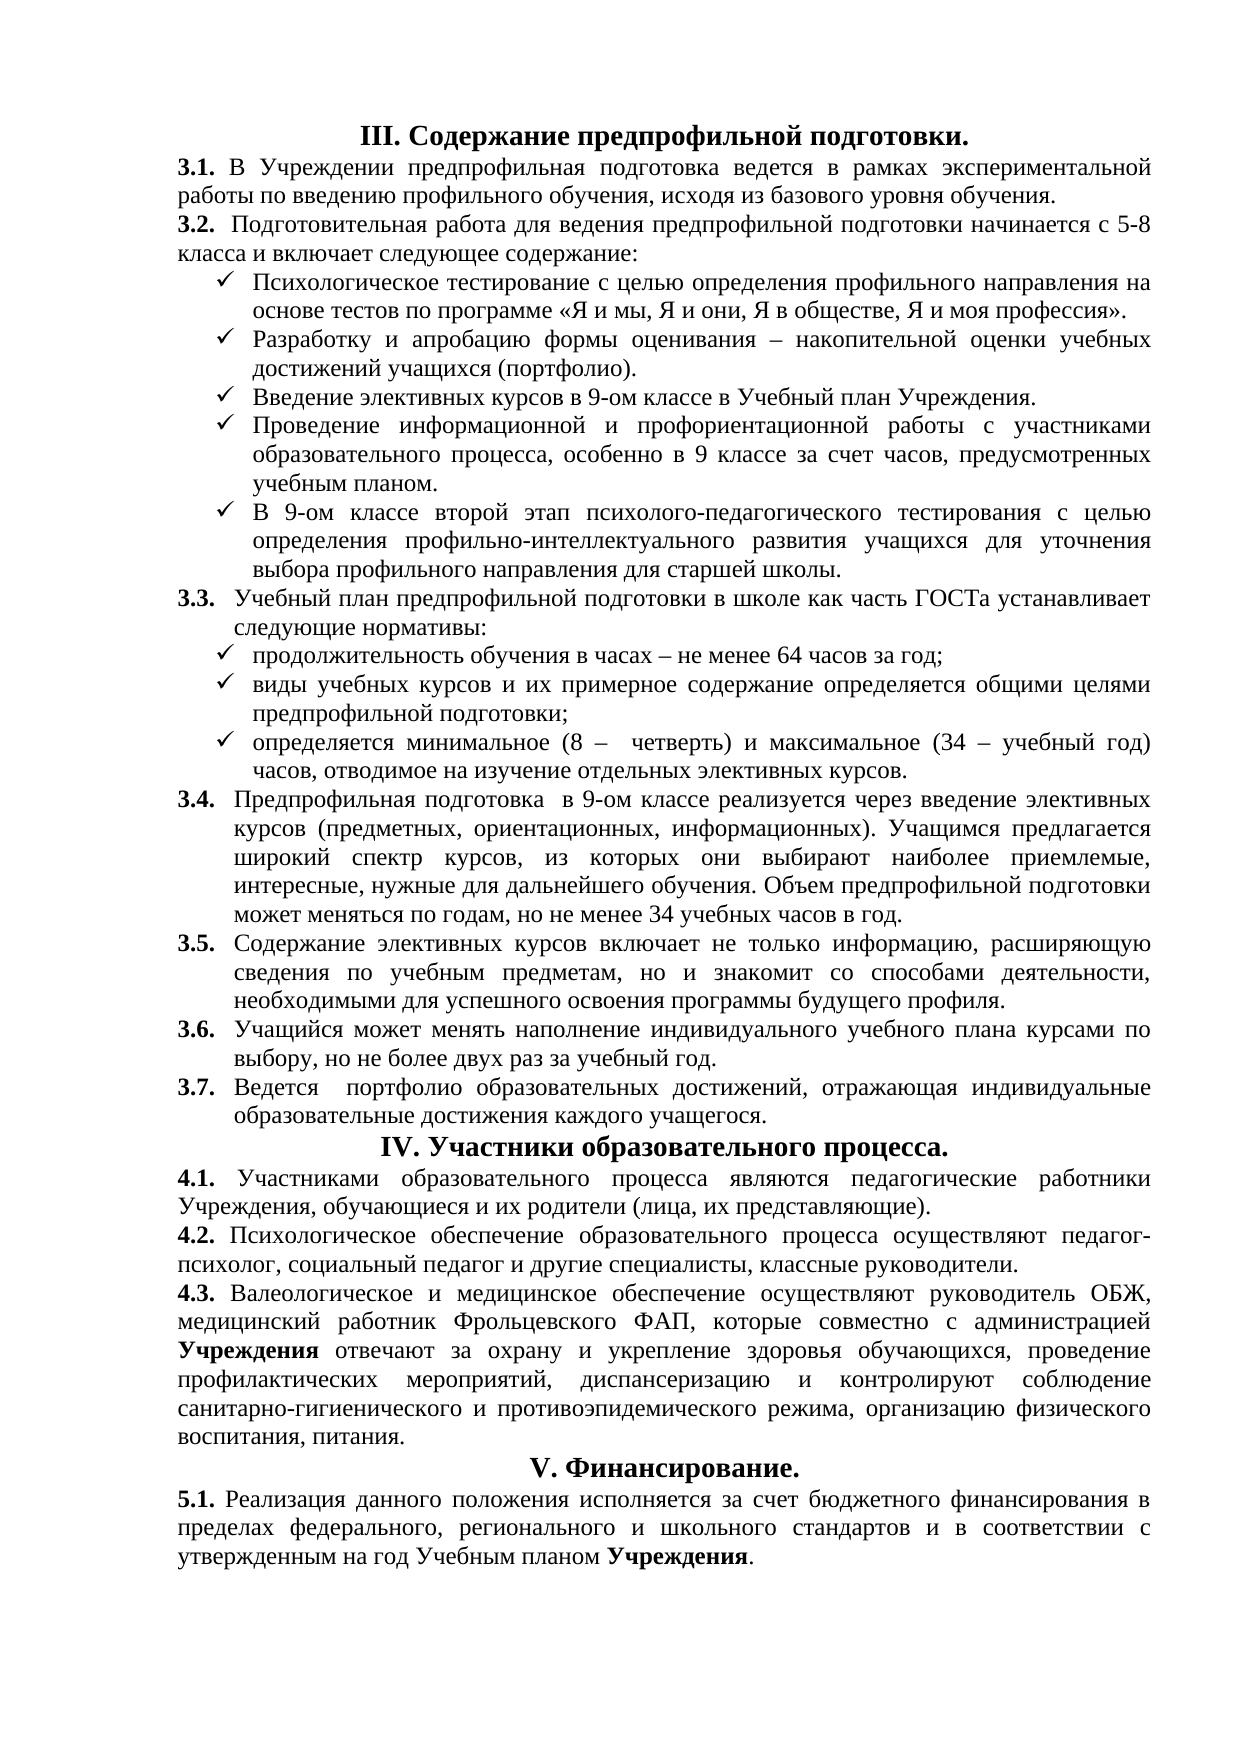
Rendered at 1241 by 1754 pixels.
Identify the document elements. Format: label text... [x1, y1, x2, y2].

list Проведение информационной и профориентационной работы с участниками образовательного процесса, особенно в 9 классе за счет часов, предусмотренных учебным планом. [215, 410, 1152, 497]
text 5.1. Реализация данного положения исполняется за счет бюджетного финансирования в пределах федерального, регионального и школьного стандартов и в соответствии с утвержденным на год Учебным планом Учреждения. [177, 1484, 1152, 1570]
text V. Финансирование. [177, 1450, 1152, 1484]
list виды учебных курсов и их примерное содержание определяется общими целями предпрофильной подготовки; [215, 669, 1152, 727]
text III. Содержание предпрофильной подготовки. [177, 118, 1152, 152]
text IV. Участники образовательного процесса. [177, 1129, 1152, 1163]
text 3.2. Подготовительная работа для ведения предпрофильной подготовки начинается с 5-8 класса и включает следующее содержание: [177, 209, 1152, 267]
list Учащийся может менять наполнение индивидуального учебного плана курсами по выбору, но не более двух раз за учебный год. [177, 1014, 1152, 1072]
list Введение элективных курсов в 9-ом классе в Учебный план Учреждения. [215, 382, 1152, 410]
list продолжительность обучения в часах – не менее 64 часов за год; [215, 640, 1152, 669]
list Разработку и апробацию формы оценивания – накопительной оценки учебных достижений учащихся (портфолио). [215, 324, 1152, 382]
list Ведется портфолио образовательных достижений, отражающая индивидуальные образовательные достижения каждого учащегося. [177, 1072, 1152, 1129]
text 4.3. Валеологическое и медицинское обеспечение осуществляют руководитель ОБЖ, медицинский работник Фрольцевского ФАП, которые совместно с администрацией Учреждения отвечают за охрану и укрепление здоровья обучающихся, проведение профилактических мероприятий, диспансеризацию и контролируют соблюдение санитарно-гигиенического и противоэпидемического режима, организацию физического воспитания, питания. [177, 1278, 1152, 1450]
list Психологическое тестирование с целью определения профильного направления на основе тестов по программе «Я и мы, Я и они, Я в обществе, Я и моя профессия». [215, 267, 1152, 324]
list определяется минимальное (8 – четверть) и максимальное (34 – учебный год) часов, отводимое на изучение отдельных элективных курсов. [215, 727, 1152, 784]
list Предпрофильная подготовка в 9-ом классе реализуется через введение элективных курсов (предметных, ориентационных, информационных). Учащимся предлагается широкий спектр курсов, из которых они выбирают наиболее приемлемые, интересные, нужные для дальнейшего обучения. Объем предпрофильной подготовки может меняться по годам, но не менее 34 учебных часов в год. [177, 784, 1152, 928]
text 4.2. Психологическое обеспечение образовательного процесса осуществляют педагог-психолог, социальный педагог и другие специалисты, классные руководители. [177, 1220, 1152, 1278]
list В 9-ом классе второй этап психолого-педагогического тестирования с целью определения профильно-интеллектуального развития учащихся для уточнения выбора профильного направления для старшей школы. [215, 497, 1152, 583]
list Содержание элективных курсов включает не только информацию, расширяющую сведения по учебным предметам, но и знакомит со способами деятельности, необходимыми для успешного освоения программы будущего профиля. [177, 928, 1152, 1014]
text 3.1. В Учреждении предпрофильная подготовка ведется в рамках экспериментальной работы по введению профильного обучения, исходя из базового уровня обучения. [177, 152, 1152, 209]
list Учебный план предпрофильной подготовки в школе как часть ГОСТа устанавливает следующие нормативы: [177, 583, 1152, 640]
text 4.1. Участниками образовательного процесса являются педагогические работники Учреждения, обучающиеся и их родители (лица, их представляющие). [177, 1163, 1152, 1220]
